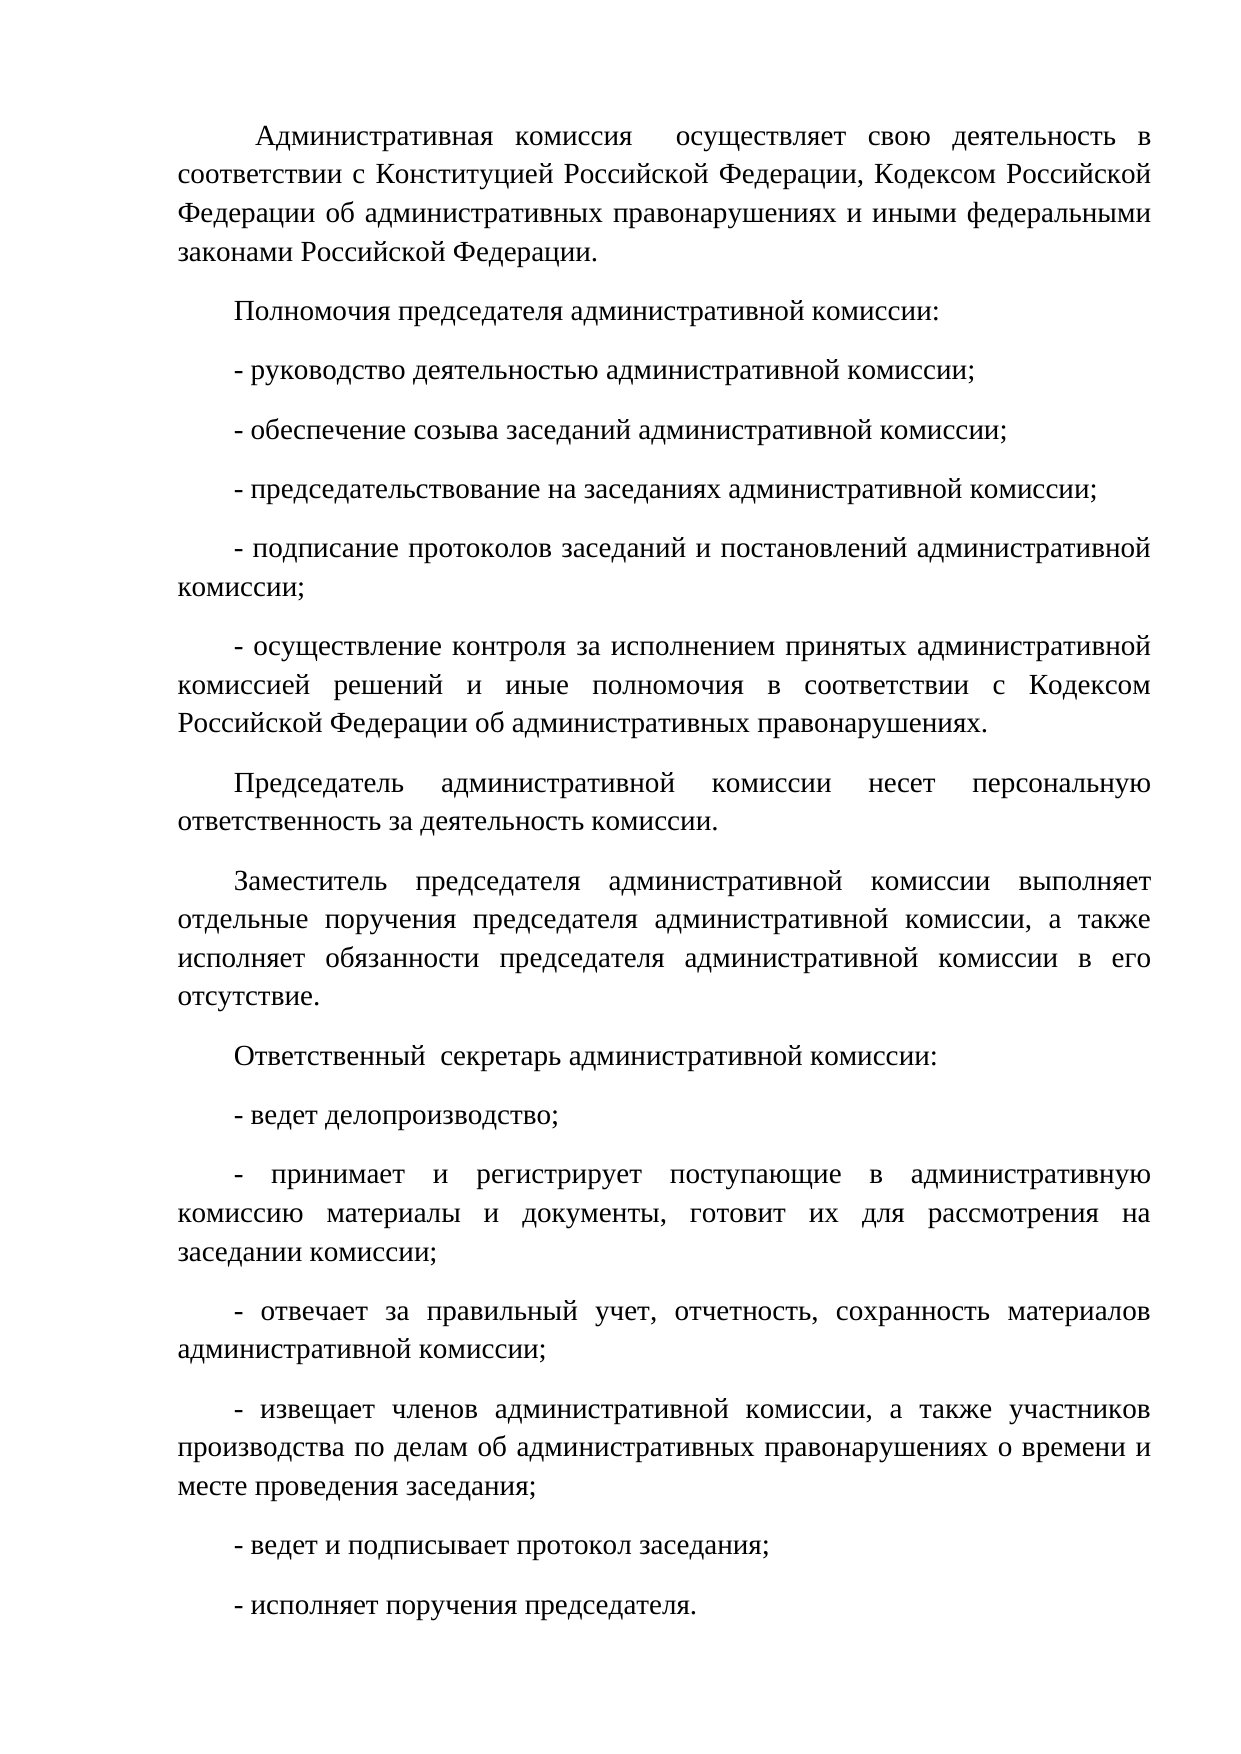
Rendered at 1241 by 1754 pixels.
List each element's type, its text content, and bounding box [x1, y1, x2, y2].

text Административная комиссия осуществляет свою деятельность в соответствии с Конституцией Российской Федерации, Кодексом Российской Федерации об административных правонарушениях и иными федеральными законами Российской Федерации. [177, 118, 1152, 267]
text - осуществление контроля за исполнением принятых административной комиссией решений и иные полномочия в соответствии с Кодексом Российской Федерации об административных правонарушениях. [177, 628, 1152, 739]
text Ответственный секретарь административной комиссии: [177, 1038, 1152, 1071]
text - исполняет поручения председателя. [177, 1587, 1152, 1620]
text - извещает членов административной комиссии, а также участников производства по делам об административных правонарушениях о времени и месте проведения заседания; [177, 1391, 1152, 1502]
text - подписание протоколов заседаний и постановлений административной комиссии; [177, 531, 1152, 603]
text - принимает и регистрирует поступающие в административную комиссию материалы и документы, готовит их для рассмотрения на заседании комиссии; [177, 1157, 1152, 1267]
text - ведет делопроизводство; [177, 1097, 1152, 1131]
text - обеспечение созыва заседаний административной комиссии; [177, 412, 1152, 445]
text Полномочия председателя административной комиссии: [177, 293, 1152, 327]
text - председательствование на заседаниях административной комиссии; [177, 471, 1152, 505]
text - ведет и подписывает протокол заседания; [177, 1527, 1152, 1561]
text - руководство деятельностью административной комиссии; [177, 352, 1152, 386]
text Председатель административной комиссии несет персональную ответственность за деятельность комиссии. [177, 765, 1152, 837]
text - отвечает за правильный учет, отчетность, сохранность материалов административной комиссии; [177, 1293, 1152, 1365]
text Заместитель председателя административной комиссии выполняет отдельные поручения председателя административной комиссии, а также исполняет обязанности председателя административной комиссии в его отсутствие. [177, 863, 1152, 1012]
